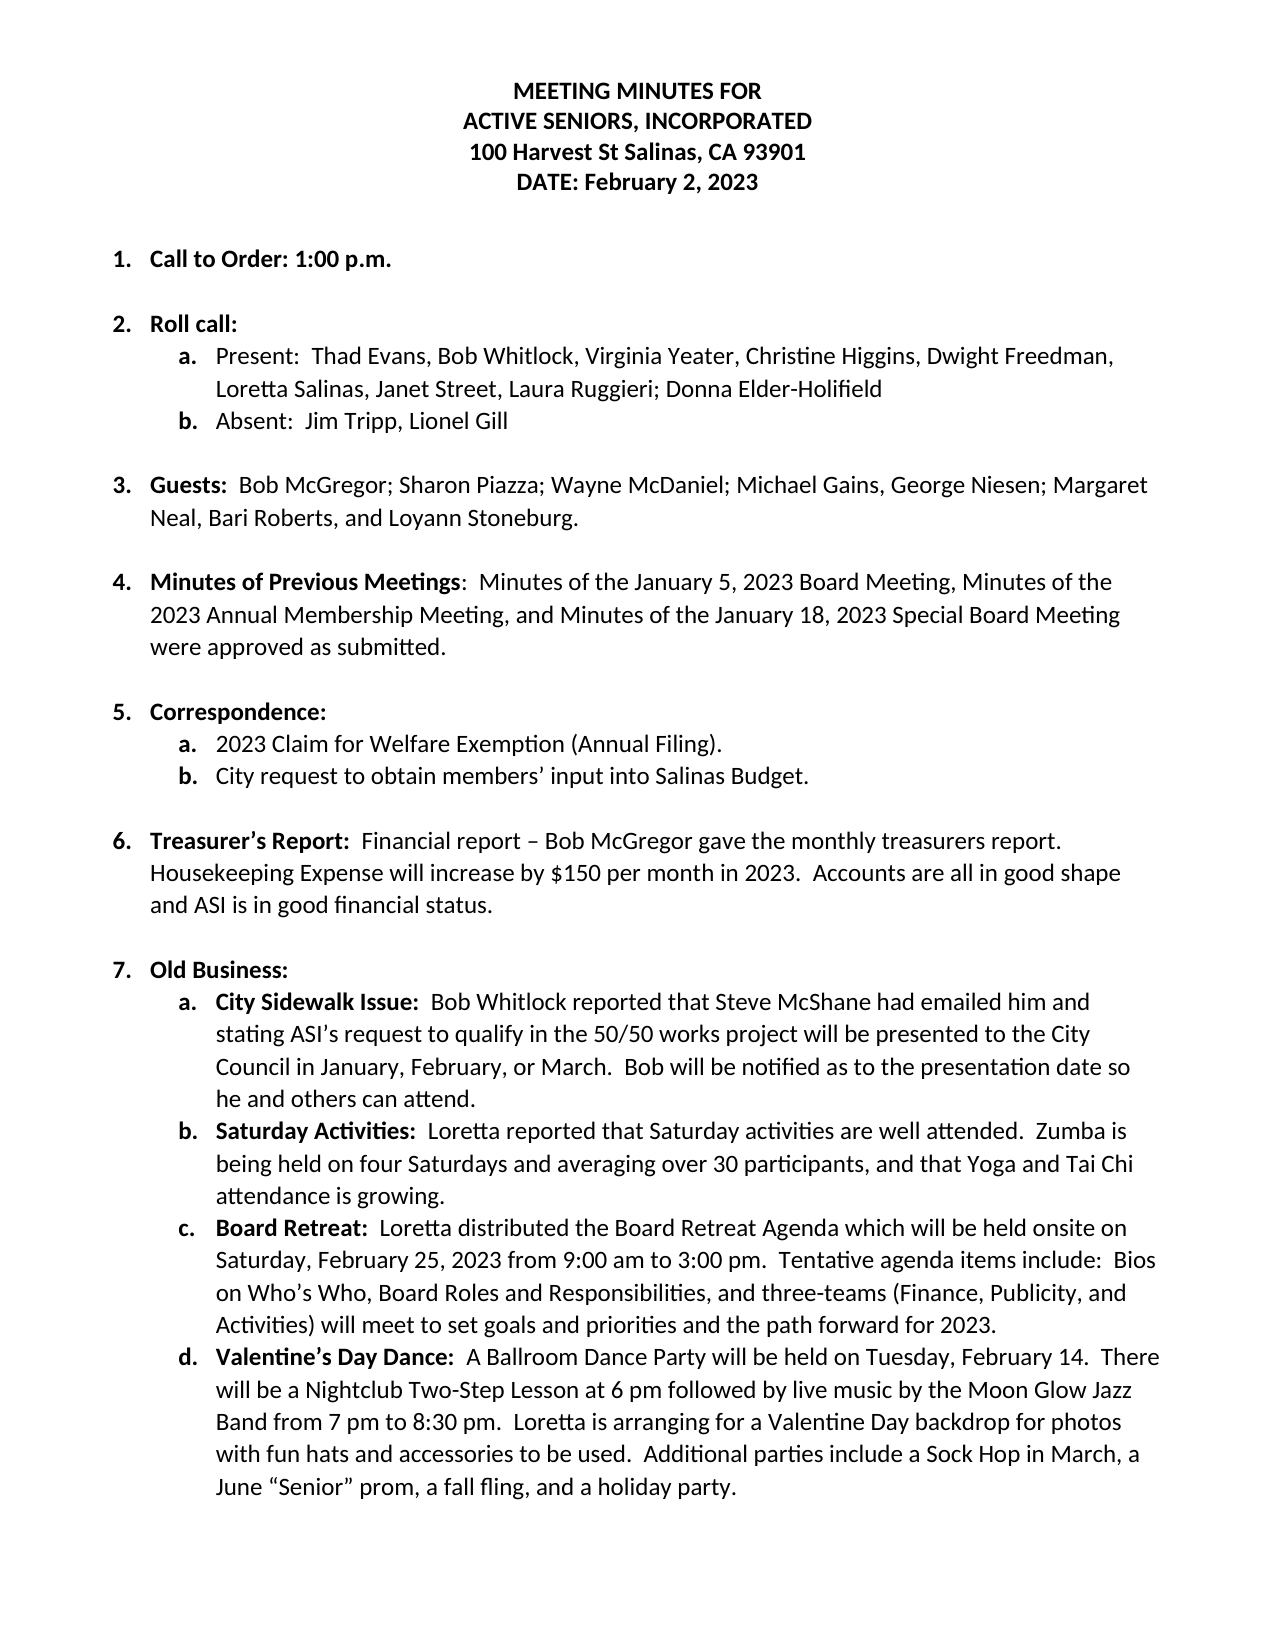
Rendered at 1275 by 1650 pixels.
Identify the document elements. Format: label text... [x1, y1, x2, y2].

list Call to Order: 1:00 p.m. [112, 243, 1162, 274]
list Absent: Jim Tripp, Lionel Gill [178, 405, 1162, 436]
list Present: Thad Evans, Bob Whitlock, Virginia Yeater, Christine Higgins, Dwight Freedman, Loretta Salinas, Janet Street, Laura Ruggieri; Donna Elder-Holifield [178, 340, 1162, 403]
list Valentine’s Day Dance: A Ballroom Dance Party will be held on Tuesday, February 14. There will be a Nightclub Two-Step Lesson at 6 pm followed by live music by the Moon Glow Jazz Band from 7 pm to 8:30 pm. Loretta is arranging for a Valentine Day backdrop for photos with fun hats and accessories to be used. Additional parties include a Sock Hop in March, a June “Senior” prom, a fall fling, and a holiday party. [178, 1341, 1162, 1501]
list Treasurer’s Report: Financial report – Bob McGregor gave the monthly treasurers report. Housekeeping Expense will increase by $150 per month in 2023. Accounts are all in good shape and ASI is in good financial status. [112, 825, 1162, 920]
list Saturday Activities: Loretta reported that Saturday activities are well attended. Zumba is being held on four Saturdays and averaging over 30 participants, and that Yoga and Tai Chi attendance is growing. [178, 1115, 1162, 1211]
list Minutes of Previous Meetings: Minutes of the January 5, 2023 Board Meeting, Minutes of the 2023 Annual Membership Meeting, and Minutes of the January 18, 2023 Special Board Meeting were approved as submitted. [112, 566, 1162, 662]
list City Sidewalk Issue: Bob Whitlock reported that Steve McShane had emailed him and stating ASI’s request to qualify in the 50/50 works project will be presented to the City Council in January, February, or March. Bob will be notified as to the presentation date so he and others can attend. [178, 986, 1162, 1114]
list Guests: Bob McGregor; Sharon Piazza; Wayne McDaniel; Michael Gains, George Niesen; Margaret Neal, Bari Roberts, and Loyann Stoneburg. [112, 469, 1162, 532]
list Correspondence: [112, 696, 1162, 726]
list City request to obtain members’ input into Salinas Budget. [178, 760, 1162, 791]
list Board Retreat: Loretta distributed the Board Retreat Agenda which will be held onsite on Saturday, February 25, 2023 from 9:00 am to 3:00 pm. Tentative agenda items include: Bios on Who’s Who, Board Roles and Responsibilities, and three-teams (Finance, Publicity, and Activities) will meet to set goals and priorities and the path forward for 2023. [178, 1212, 1162, 1340]
list 2023 Claim for Welfare Exemption (Annual Filing). [178, 728, 1162, 758]
list Old Business: [112, 954, 1162, 984]
list Roll call: [112, 308, 1162, 339]
